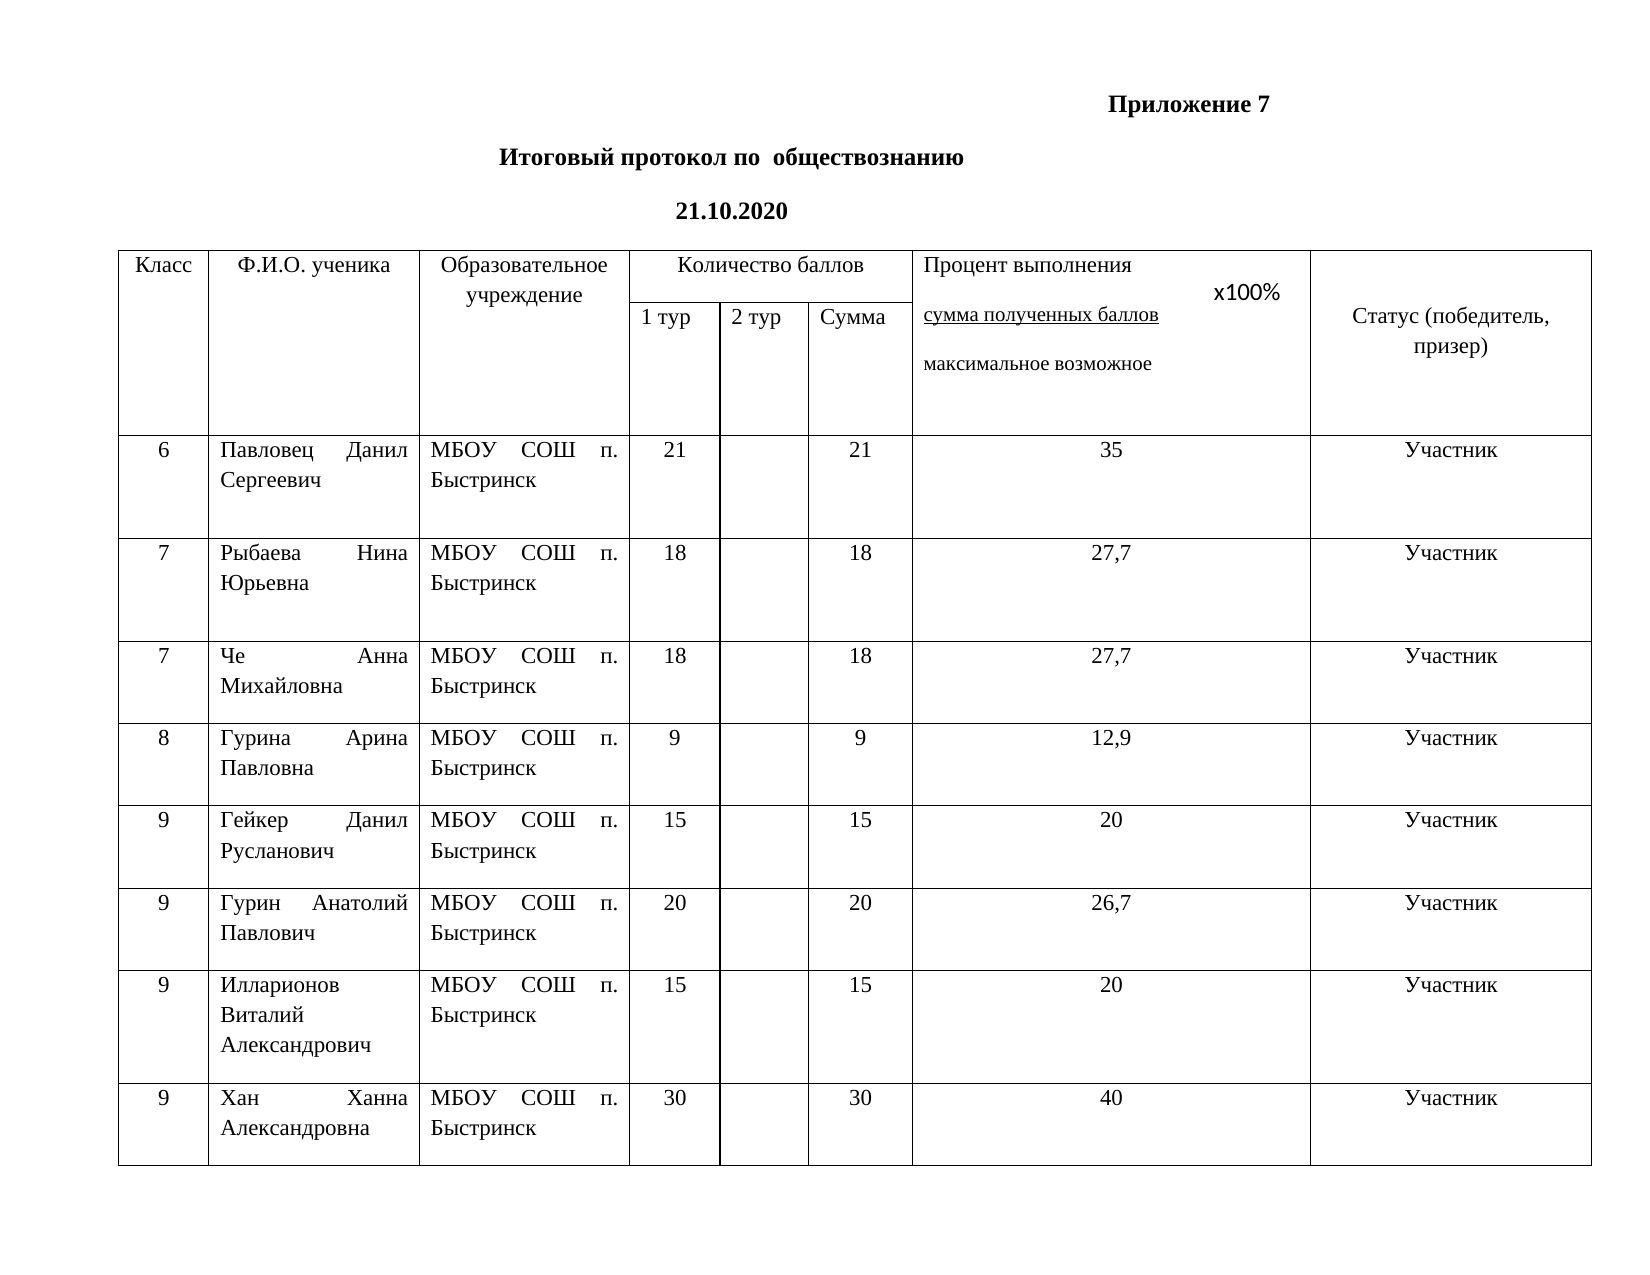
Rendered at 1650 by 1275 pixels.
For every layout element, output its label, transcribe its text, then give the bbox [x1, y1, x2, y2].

table_cell 7 [119, 539, 208, 641]
table_cell МБОУ СОШ п. Быстринск [420, 806, 629, 888]
table_cell 9 [119, 806, 208, 888]
table_cell 2 тур [721, 303, 808, 434]
table_cell 18 [630, 539, 719, 641]
text 21.10.2020 [118, 196, 1270, 225]
table_cell 20 [809, 889, 912, 970]
table_cell МБОУ СОШ п. Быстринск [420, 642, 629, 723]
table_cell 7 [119, 642, 208, 723]
table_header Процент выполнения сумма полученных баллов максимальное возможное [913, 251, 1310, 434]
table_cell Гурина Арина Павловна [209, 724, 419, 805]
table_cell [721, 642, 808, 723]
table_cell 20 [630, 889, 719, 970]
table_cell 9 [119, 971, 208, 1082]
table_cell [721, 806, 808, 888]
table_cell 30 [809, 1084, 912, 1165]
table_cell 9 [630, 724, 719, 805]
table_cell 1 тур [630, 303, 719, 434]
table_cell 18 [630, 642, 719, 723]
table_cell 20 [913, 806, 1310, 888]
table_cell 15 [809, 971, 912, 1082]
text Приложение 7 [118, 89, 1270, 117]
table_cell 8 [119, 724, 208, 805]
table_cell 18 [809, 539, 912, 641]
table_cell Участник [1311, 1084, 1591, 1165]
table_cell 6 [119, 436, 208, 538]
table_cell Участник [1311, 724, 1591, 805]
table_cell Гурин Анатолий Павлович [209, 889, 419, 970]
table_cell 21 [630, 436, 719, 538]
table_cell 21 [809, 436, 912, 538]
table_cell 27,7 [913, 642, 1310, 723]
table_cell МБОУ СОШ п. Быстринск [420, 724, 629, 805]
table_header Образовательное учреждение [420, 251, 629, 434]
table_cell [721, 724, 808, 805]
table_cell [721, 889, 808, 970]
table_cell МБОУ СОШ п. Быстринск [420, 889, 629, 970]
table_cell 12,9 [913, 724, 1310, 805]
table_cell Илларионов Виталий Александрович [209, 971, 419, 1082]
table_cell 27,7 [913, 539, 1310, 641]
table_cell 26,7 [913, 889, 1310, 970]
table_header Статус (победитель, призер) [1311, 251, 1591, 434]
text Итоговый протокол по обществознанию [118, 142, 1270, 171]
table_cell 40 [913, 1084, 1310, 1165]
table_cell [721, 436, 808, 538]
table_cell Хан Ханна Александровна [209, 1084, 419, 1165]
table_header Количество баллов [630, 251, 912, 302]
table_cell МБОУ СОШ п. Быстринск [420, 971, 629, 1082]
table_cell Участник [1311, 889, 1591, 970]
table_cell [721, 539, 808, 641]
table_cell Че Анна Михайловна [209, 642, 419, 723]
table_header Ф.И.О. ученика [209, 251, 419, 434]
table_cell 9 [809, 724, 912, 805]
table_cell 9 [119, 1084, 208, 1165]
table_cell 18 [809, 642, 912, 723]
table_cell [721, 971, 808, 1082]
table_cell [721, 1084, 808, 1165]
table_cell МБОУ СОШ п. Быстринск [420, 436, 629, 538]
table_cell Участник [1311, 642, 1591, 723]
table_cell 15 [809, 806, 912, 888]
table_cell 15 [630, 806, 719, 888]
table_cell Участник [1311, 436, 1591, 538]
table_cell 20 [913, 971, 1310, 1082]
table_cell Участник [1311, 539, 1591, 641]
table_cell 9 [119, 889, 208, 970]
table_cell МБОУ СОШ п. Быстринск [420, 539, 629, 641]
table_cell Рыбаева Нина Юрьевна [209, 539, 419, 641]
table_cell Сумма [809, 303, 912, 434]
table_cell 30 [630, 1084, 719, 1165]
table_cell 15 [630, 971, 719, 1082]
table_header Класс [119, 251, 208, 434]
table_cell 35 [913, 436, 1310, 538]
table_cell Павловец Данил Сергеевич [209, 436, 419, 538]
table_cell Участник [1311, 971, 1591, 1082]
table_cell Участник [1311, 806, 1591, 888]
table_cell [420, 1084, 629, 1165]
table_cell Гейкер Данил Русланович [209, 806, 419, 888]
